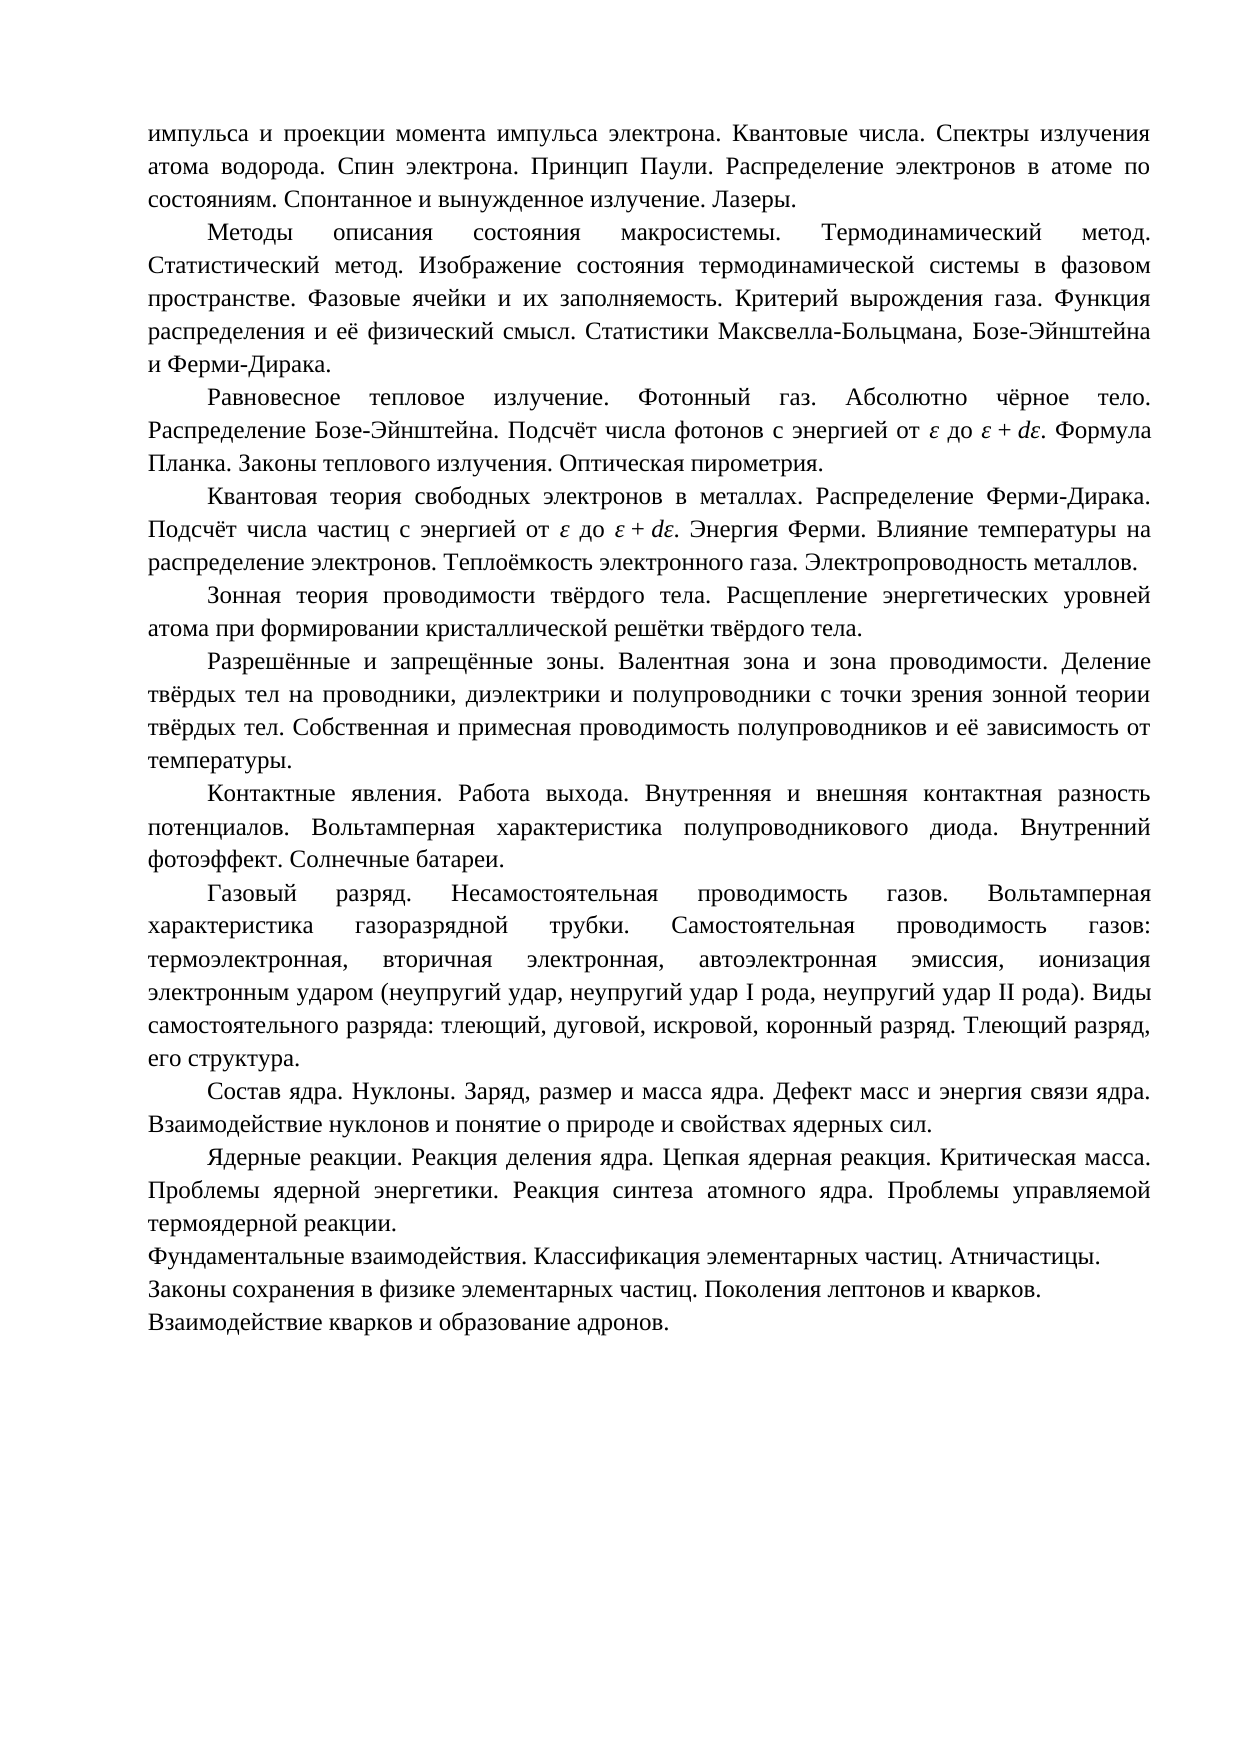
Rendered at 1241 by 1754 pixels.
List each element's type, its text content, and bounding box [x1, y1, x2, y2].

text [148, 118, 1152, 213]
text Контактные явления. Работа выхода. Внутренняя и внешняя контактная разность потенциалов. Вольтамперная характеристика полупроводникового диода. Внутренний фотоэффект. Солнечные батареи. [148, 778, 1152, 873]
text Равновесное тепловое излучение. Фотонный газ. Абсолютно чёрное тело. Распределение Бозе-Эйнштейна. Подсчёт числа фотонов с энергией от ε до ε + dε. Формула Планка. Законы теплового излучения. Оптическая пирометрия. [148, 382, 1152, 477]
text Фундаментальные взаимодействия. Классификация элементарных частиц. Атничастицы. Законы сохранения в физике элементарных частиц. Поколения лептонов и кварков. Взаимодействие кварков и образование адронов. [148, 1241, 1152, 1336]
text Ядерные реакции. Реакция деления ядра. Цепкая ядерная реакция. Критическая масса. Проблемы ядерной энергетики. Реакция синтеза атомного ядра. Проблемы управляемой термоядерной реакции. [148, 1142, 1152, 1237]
text Газовый разряд. Несамостоятельная проводимость газов. Вольтамперная характеристика газоразрядной трубки. Самостоятельная проводимость газов: термоэлектронная, вторичная электронная, автоэлектронная эмиссия, ионизация электронным ударом (неупругий удар, неупругий удар I рода, неупругий удар II рода). Виды самостоятельного разряда: тлеющий, дуговой, искровой, коронный разряд. Тлеющий разряд, его структура. [148, 878, 1152, 1071]
text Состав ядра. Нуклоны. Заряд, размер и масса ядра. Дефект масс и энергия связи ядра. Взаимодействие нуклонов и понятие о природе и свойствах ядерных сил. [148, 1076, 1152, 1137]
text Разрешённые и запрещённые зоны. Валентная зона и зона проводимости. Деление твёрдых тел на проводники, диэлектрики и полупроводники с точки зрения зонной теории твёрдых тел. Собственная и примесная проводимость полупроводников и её зависимость от температуры. [148, 646, 1152, 774]
text Зонная теория проводимости твёрдого тела. Расщепление энергетических уровней атома при формировании кристаллической решётки твёрдого тела. [148, 580, 1152, 642]
text Методы описания состояния макросистемы. Термодинамический метод. Статистический метод. Изображение состояния термодинамической системы в фазовом пространстве. Фазовые ячейки и их заполняемость. Критерий вырождения газа. Функция распределения и её физический смысл. Статистики Максвелла-Больцмана, Бозе-Эйнштейна и Ферми-Дирака. [148, 217, 1152, 378]
text Квантовая теория свободных электронов в металлах. Распределение Ферми-Дирака. Подсчёт числа частиц с энергией от ε до ε + dε. Энергия Ферми. Влияние температуры на распределение электронов. Теплоёмкость электронного газа. Электропроводность металлов. [148, 481, 1152, 576]
